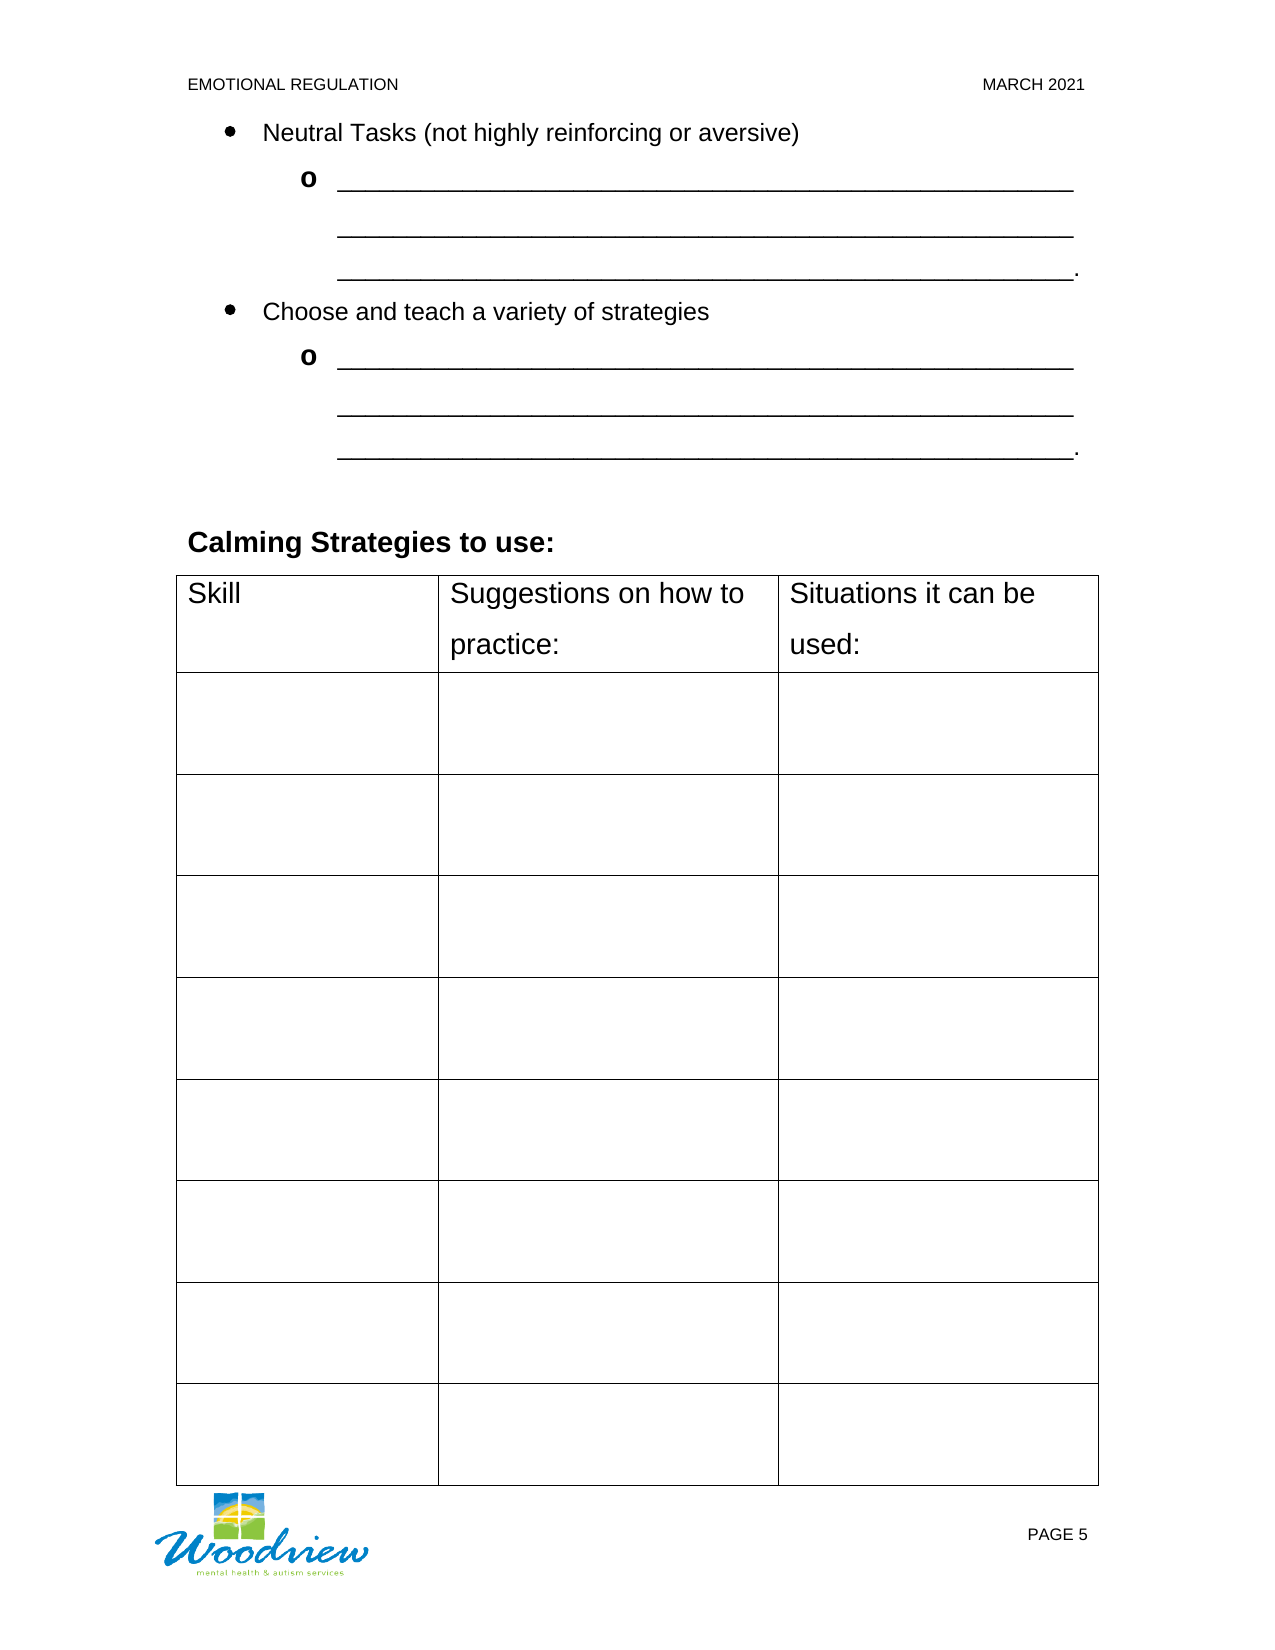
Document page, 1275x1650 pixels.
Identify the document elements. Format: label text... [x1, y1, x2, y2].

table_cell [177, 775, 438, 875]
list Neutral Tasks (not highly reinforcing or aversive) [225, 118, 1087, 148]
table_cell [779, 775, 1098, 875]
table_cell [177, 673, 438, 774]
table_cell [779, 876, 1098, 977]
table_cell [439, 1283, 778, 1383]
table_header Skill [177, 576, 438, 672]
picture [219, 1551, 227, 1561]
picture [240, 1551, 249, 1560]
table_cell [779, 978, 1098, 1078]
table_cell [177, 1080, 438, 1180]
picture [259, 1551, 268, 1559]
table_header Situations it can be used: [779, 576, 1098, 672]
table_cell [439, 978, 778, 1078]
table_cell [439, 775, 778, 875]
table_cell [439, 876, 778, 977]
table_cell [177, 876, 438, 977]
table_cell [177, 1384, 438, 1485]
table_cell [439, 1181, 778, 1282]
text Calming Strategies to use: [187, 525, 1087, 559]
table_cell [779, 1384, 1098, 1485]
table_cell [177, 1181, 438, 1282]
picture [154, 1535, 369, 1576]
table_cell [779, 1283, 1098, 1383]
table_cell [439, 673, 778, 774]
table_cell [439, 1384, 778, 1485]
table_cell [177, 1283, 438, 1383]
table_cell [779, 673, 1098, 774]
table_cell [779, 1181, 1098, 1282]
picture [154, 1492, 369, 1560]
table_cell [779, 1080, 1098, 1180]
table_header Suggestions on how to practice: [439, 576, 778, 672]
table_cell [439, 1080, 778, 1180]
table_cell [177, 978, 438, 1078]
list Choose and teach a variety of strategies [225, 296, 1087, 326]
